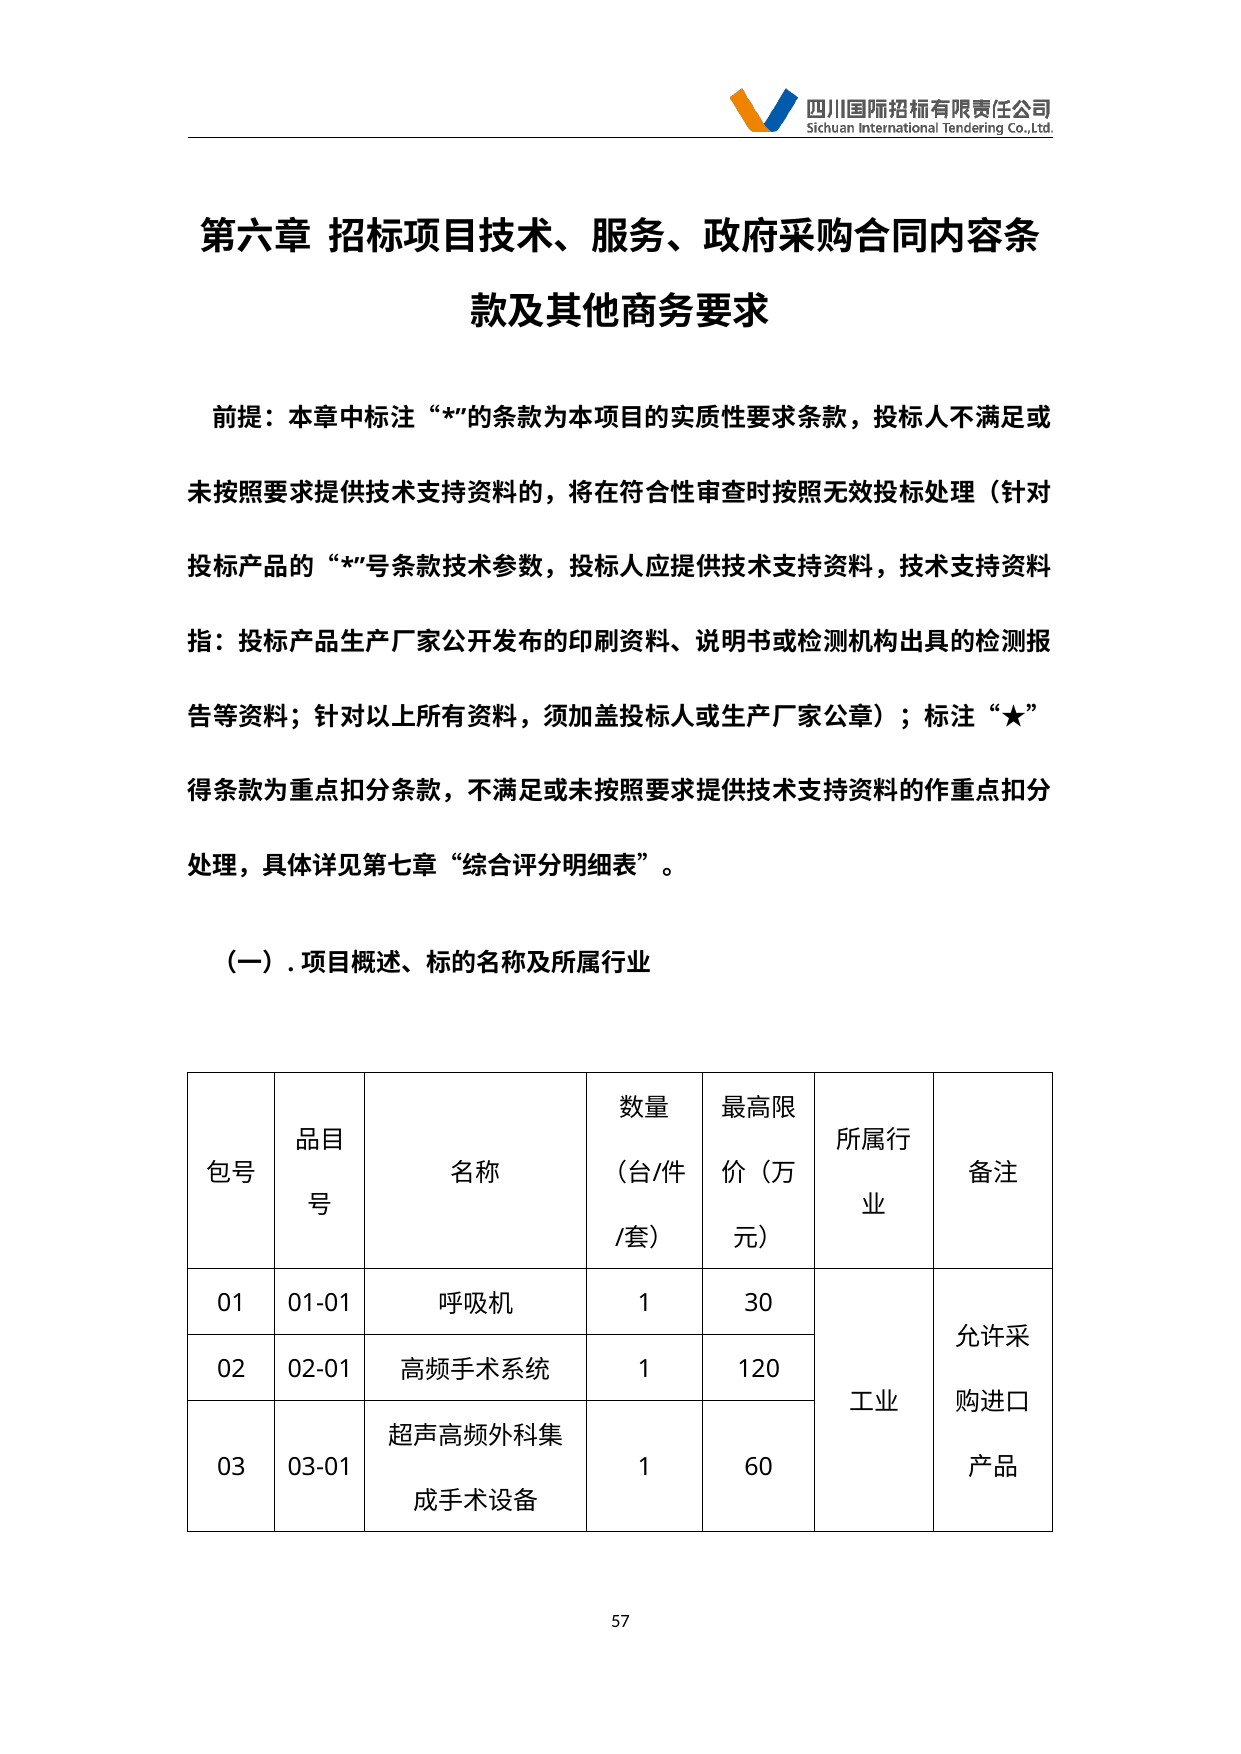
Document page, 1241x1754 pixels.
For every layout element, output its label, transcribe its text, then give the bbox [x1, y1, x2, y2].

table_cell 01 [188, 1269, 274, 1334]
table_cell 120 [703, 1335, 814, 1400]
table_header 所属行业 [815, 1073, 933, 1268]
table_header 包号 [188, 1073, 274, 1268]
table_header 数量 （台/件/套） [587, 1073, 702, 1268]
table_cell 呼吸机 [365, 1269, 586, 1334]
table_cell 1 [587, 1401, 702, 1531]
table_cell 30 [703, 1269, 814, 1334]
table_cell 03-01 [275, 1401, 364, 1531]
table_cell 01-01 [275, 1269, 364, 1334]
table_cell 工业 [815, 1269, 933, 1531]
table_header 名称 [365, 1073, 586, 1268]
table_cell 超声高频外科集成手术设备 [365, 1401, 586, 1531]
table_cell 高频手术系统 [365, 1335, 586, 1400]
table_cell 60 [703, 1401, 814, 1531]
picture [729, 88, 1053, 135]
subtitle 前提：本章中标注“*”的条款为本项目的实质性要求条款，投标人不满足或未按照要求提供技术支持资料的，将在符合性审查时按照无效投标处理（针对投标产品的“*”号条款技术参数，投标人应提供技术支持资料，技术支持资料指：投标产品生产厂家公开发布的印刷资料、说明书或检测机构出具的检测报告等资料；针对以上所有资料，须加盖投标人或生产厂家公章）；标注“★”得条款为重点扣分条款，不满足或未按照要求提供技术支持资料的作重点扣分处理，具体详见第七章“综合评分明细表”。 [187, 383, 1053, 896]
table_cell 1 [587, 1269, 702, 1334]
subtitle （一）. 项目概述、标的名称及所属行业 [187, 928, 1053, 993]
table_cell 02-01 [275, 1335, 364, 1400]
text 第六章 招标项目技术、服务、政府采购合同内容条款及其他商务要求 [187, 201, 1053, 340]
table_header 品目号 [275, 1073, 364, 1268]
table_header 备注 [934, 1073, 1052, 1268]
table_header 最高限价（万元） [703, 1073, 814, 1268]
table_cell 1 [587, 1335, 702, 1400]
table_cell 允许采购进口产品 [934, 1269, 1052, 1531]
table_cell 03 [188, 1401, 274, 1531]
table_cell 02 [188, 1335, 274, 1400]
